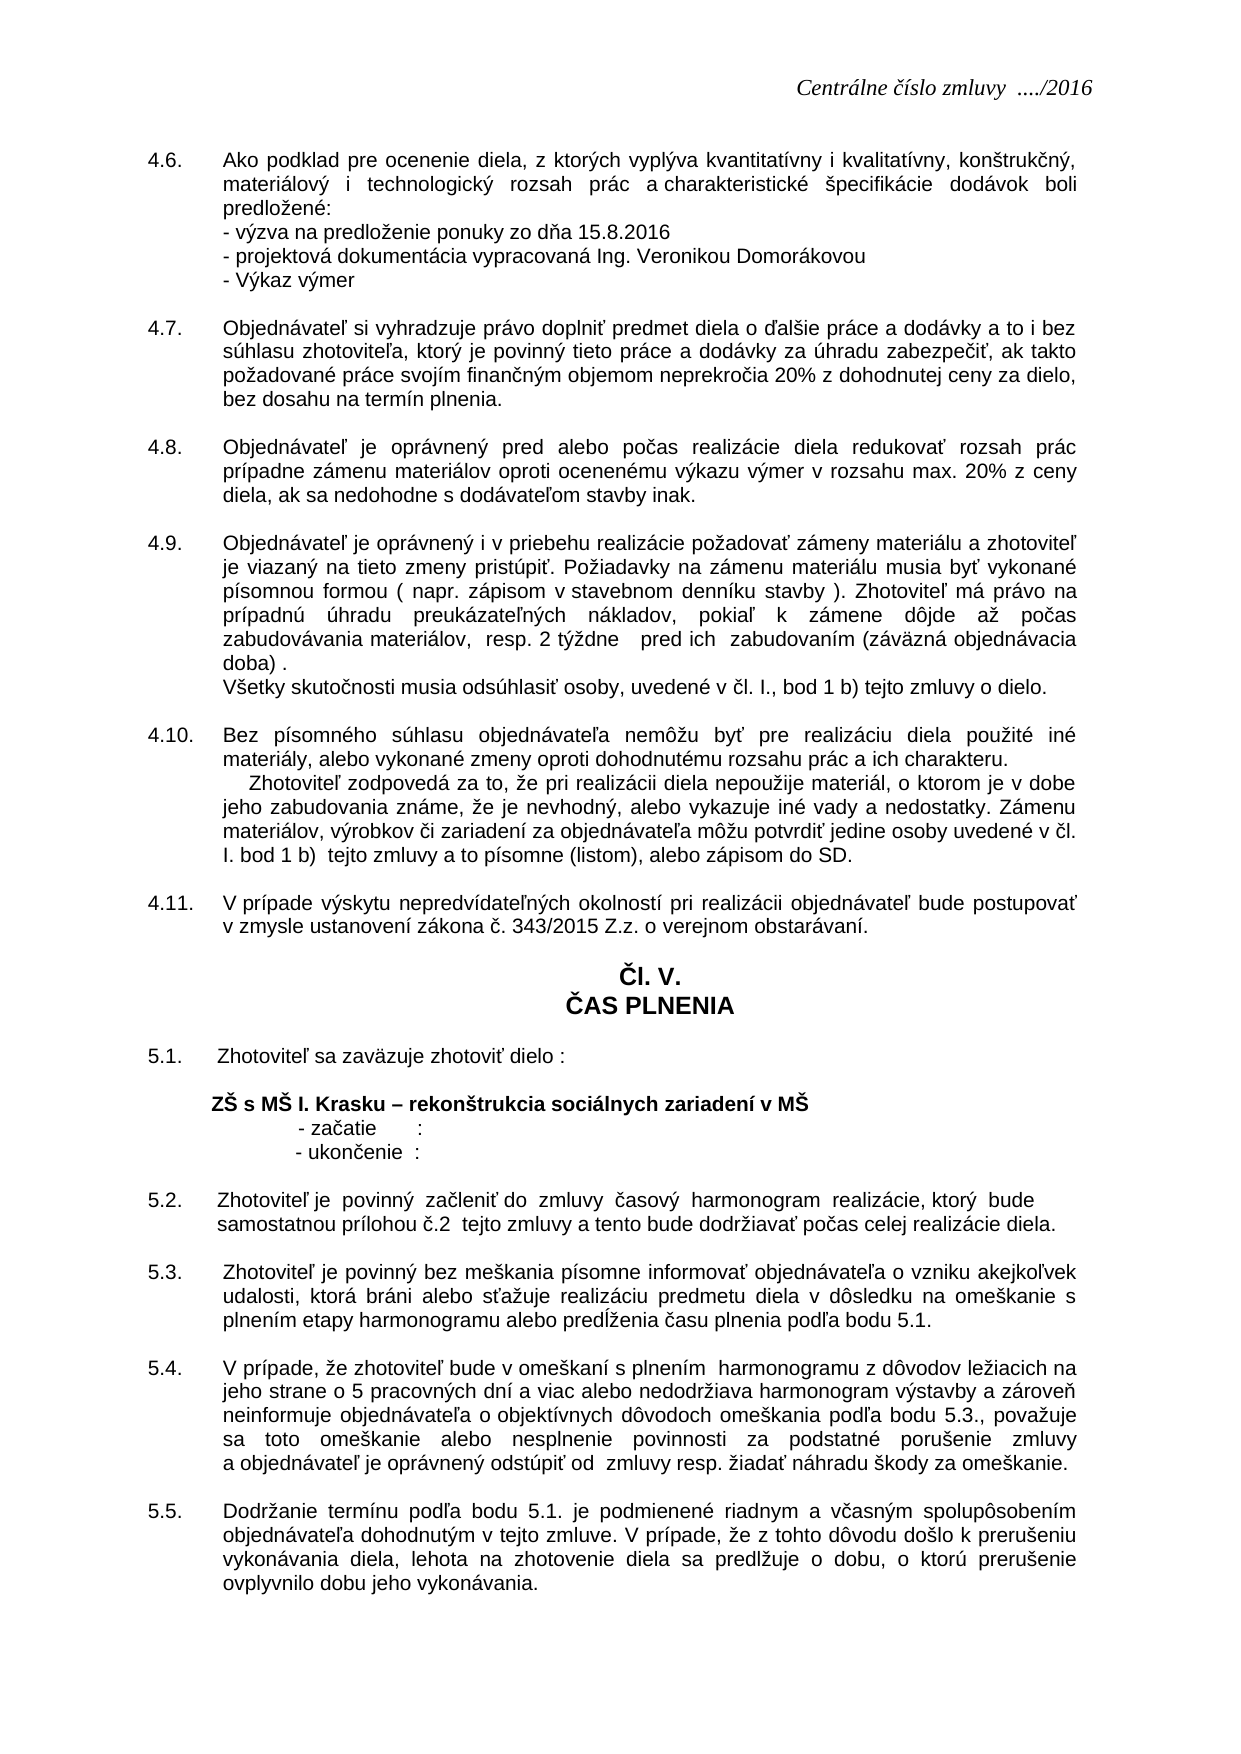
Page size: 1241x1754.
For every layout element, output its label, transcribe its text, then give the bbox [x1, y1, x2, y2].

text - projektová dokumentácia vypracovaná Ing. Veronikou Domorákovou [148, 243, 1078, 267]
text ZŠ s MŠ I. Krasku – rekonštrukcia sociálnych zariadení v MŠ [148, 1092, 1078, 1116]
text samostatnou prílohou č.2 tejto zmluvy a tento bude dodržiavať počas celej realizácie diela. [148, 1212, 1078, 1236]
text 5.5. Dodržanie termínu podľa bodu 5.1. je podmienené riadnym a včasným spolupôsobením objednávateľa dohodnutým v tejto zmluve. V prípade, že z tohto dôvodu došlo k prerušeniu vykonávania diela, lehota na zhotovenie diela sa predlžuje o dobu, o ktorú prerušenie ovplyvnilo dobu jeho vykonávania. [148, 1499, 1078, 1595]
text - začatie : [148, 1116, 1078, 1139]
text 5.1. Zhotoviteľ sa zaväzuje zhotoviť dielo : [148, 1044, 1078, 1068]
text 4.11. V prípade výskytu nepredvídateľných okolností pri realizácii objednávateľ bude postupovať v zmysle ustanovení zákona č. 343/2015 Z.z. o verejnom obstarávaní. [148, 890, 1078, 938]
text ČAS PLNENIA [223, 991, 1078, 1020]
text - ukončenie : [148, 1139, 1078, 1163]
text Všetky skutočnosti musia odsúhlasiť osoby, uvedené v čl. I., bod 1 b) tejto zmluvy o dielo. [223, 675, 1078, 699]
text 4.7. Objednávateľ si vyhradzuje právo doplniť predmet diela o ďalšie práce a dodávky a to i bez súhlasu zhotoviteľa, ktorý je povinný tieto práce a dodávky za úhradu zabezpečiť, ak takto požadované práce svojím finančným objemom neprekročia 20% z dohodnutej ceny za dielo, bez dosahu na termín plnenia. [148, 315, 1078, 411]
text - výzva na predloženie ponuky zo dňa 15.8.2016 [148, 219, 1078, 243]
text 5.2. Zhotoviteľ je povinný začleniť do zmluvy časový harmonogram realizácie, ktorý bude [148, 1188, 1078, 1212]
text 4.8. Objednávateľ je oprávnený pred alebo počas realizácie diela redukovať rozsah prác prípadne zámenu materiálov oproti ocenenému výkazu výmer v rozsahu max. 20% z ceny diela, ak sa nedohodne s dodávateľom stavby inak. [148, 435, 1078, 507]
text - Výkaz výmer [148, 267, 1078, 291]
text Čl. V. [223, 962, 1078, 991]
text 4.9. Objednávateľ je oprávnený i v priebehu realizácie požadovať zámeny materiálu a zhotoviteľ je viazaný na tieto zmeny pristúpiť. Požiadavky na zámenu materiálu musia byť vykonané písomnou formou ( napr. zápisom v stavebnom denníku stavby ). Zhotoviteľ má právo na prípadnú úhradu preukázateľných nákladov, pokiaľ k zámene dôjde až počas zabudovávania materiálov, resp. 2 týždne pred ich zabudovaním (záväzná objednávacia doba) . [148, 531, 1078, 675]
text 4.6. Ako podklad pre ocenenie diela, z ktorých vyplýva kvantitatívny i kvalitatívny, konštrukčný, materiálový i technologický rozsah prác a charakteristické špecifikácie dodávok boli predložené: [148, 148, 1078, 219]
text 4.10. Bez písomného súhlasu objednávateľa nemôžu byť pre realizáciu diela použité iné materiály, alebo vykonané zmeny oproti dohodnutému rozsahu prác a ich charakteru. [148, 723, 1078, 771]
text 5.4. V prípade, že zhotoviteľ bude v omeškaní s plnením harmonogramu z dôvodov ležiacich na jeho strane o 5 pracovných dní a viac alebo nedodržiava harmonogram výstavby a zároveň neinformuje objednávateľa o objektívnych dôvodoch omeškania podľa bodu 5.3., považuje sa toto omeškanie alebo nesplnenie povinnosti za podstatné porušenie zmluvy a objednávateľ je oprávnený odstúpiť od zmluvy resp. žiadať náhradu škody za omeškanie. [148, 1355, 1078, 1475]
text 5.3. Zhotoviteľ je povinný bez meškania písomne informovať objednávateľa o vzniku akejkoľvek udalosti, ktorá bráni alebo sťažuje realizáciu predmetu diela v dôsledku na omeškanie s plnením etapy harmonogramu alebo predĺženia času plnenia podľa bodu 5.1. [148, 1259, 1078, 1331]
text Zhotoviteľ zodpovedá za to, že pri realizácii diela nepoužije materiál, o ktorom je v dobe jeho zabudovania známe, že je nevhodný, alebo vykazuje iné vady a nedostatky. Zámenu materiálov, výrobkov či zariadení za objednávateľa môžu potvrdiť jedine osoby uvedené v čl. I. bod 1 b) tejto zmluvy a to písomne (listom), alebo zápisom do SD. [148, 771, 1078, 866]
